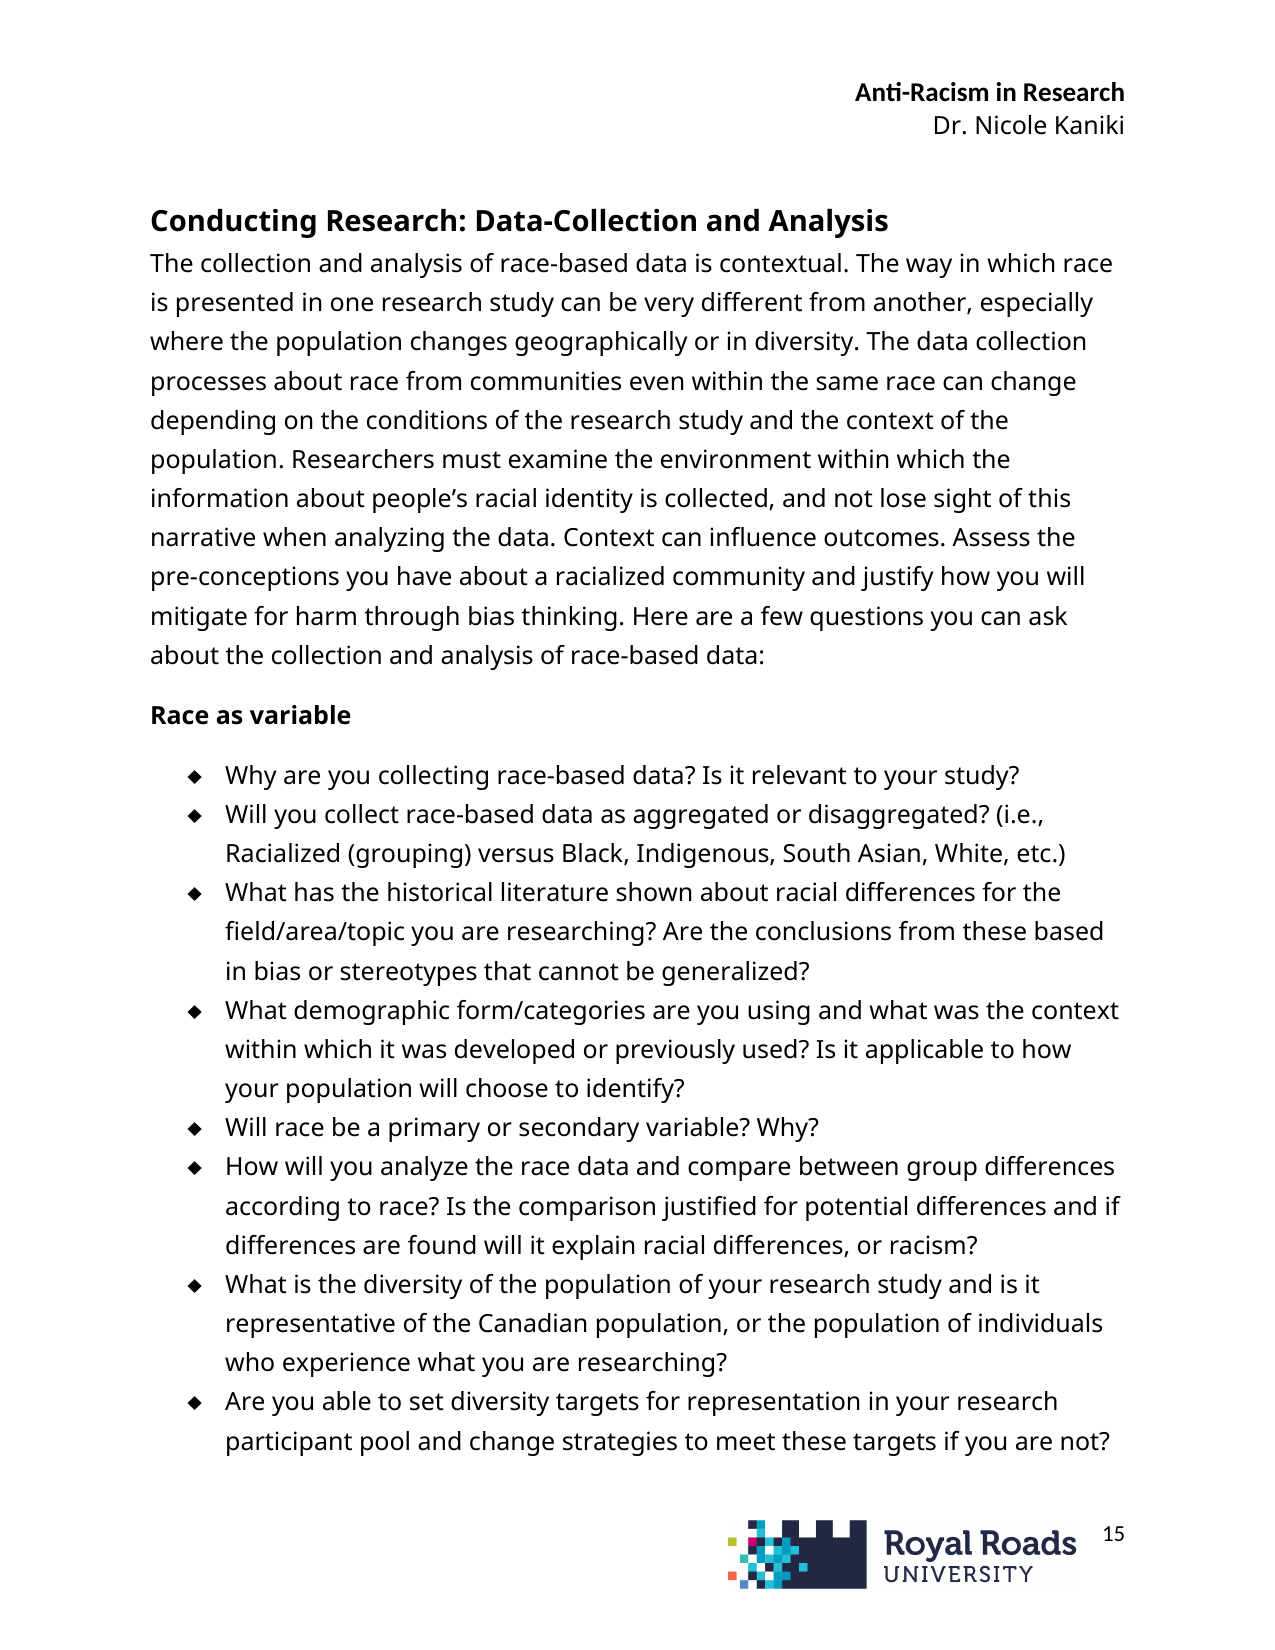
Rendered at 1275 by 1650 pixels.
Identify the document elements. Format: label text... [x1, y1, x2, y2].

list Are you able to set diversity targets for representation in your research participant pool and change strategies to meet these targets if you are not? [187, 1384, 1125, 1457]
list Why are you collecting race-based data? Is it relevant to your study? [187, 757, 1125, 791]
list Will you collect race-based data as aggregated or disaggregated? (i.e., Racialized (grouping) versus Black, Indigenous, South Asian, White, etc.) [187, 796, 1125, 870]
list How will you analyze the race data and compare between group differences according to race? Is the comparison justified for potential differences and if differences are found will it explain racial differences, or racism? [187, 1149, 1125, 1261]
list What demographic form/categories are you using and what was the context within which it was developed or previously used? Is it applicable to how your population will choose to identify? [187, 992, 1125, 1105]
list Will race be a primary or secondary variable? Why? [187, 1110, 1125, 1144]
list What is the diversity of the population of your research study and is it representative of the Canadian population, or the population of individuals who experience what you are researching? [187, 1266, 1125, 1379]
text Race as variable [150, 697, 1125, 731]
picture [728, 1519, 1081, 1590]
subtitle Conducting Research: Data-Collection and Analysis [150, 200, 1125, 240]
list What has the historical literature shown about racial differences for the field/area/topic you are researching? Are the conclusions from these based in bias or stereotypes that cannot be generalized? [187, 875, 1125, 987]
text The collection and analysis of race-based data is contextual. The way in which race is presented in one research study can be very different from another, especially where the population changes geographically or in diversity. The data collection processes about race from communities even within the same race can change depending on the conditions of the research study and the context of the population. Researchers must examine the environment within which the information about people’s racial identity is collected, and not lose sight of this narrative when analyzing the data. Context can influence outcomes. Assess the pre-conceptions you have about a racialized community and justify how you will mitigate for harm through bias thinking. Here are a few questions you can ask about the collection and analysis of race-based data: [150, 246, 1125, 671]
